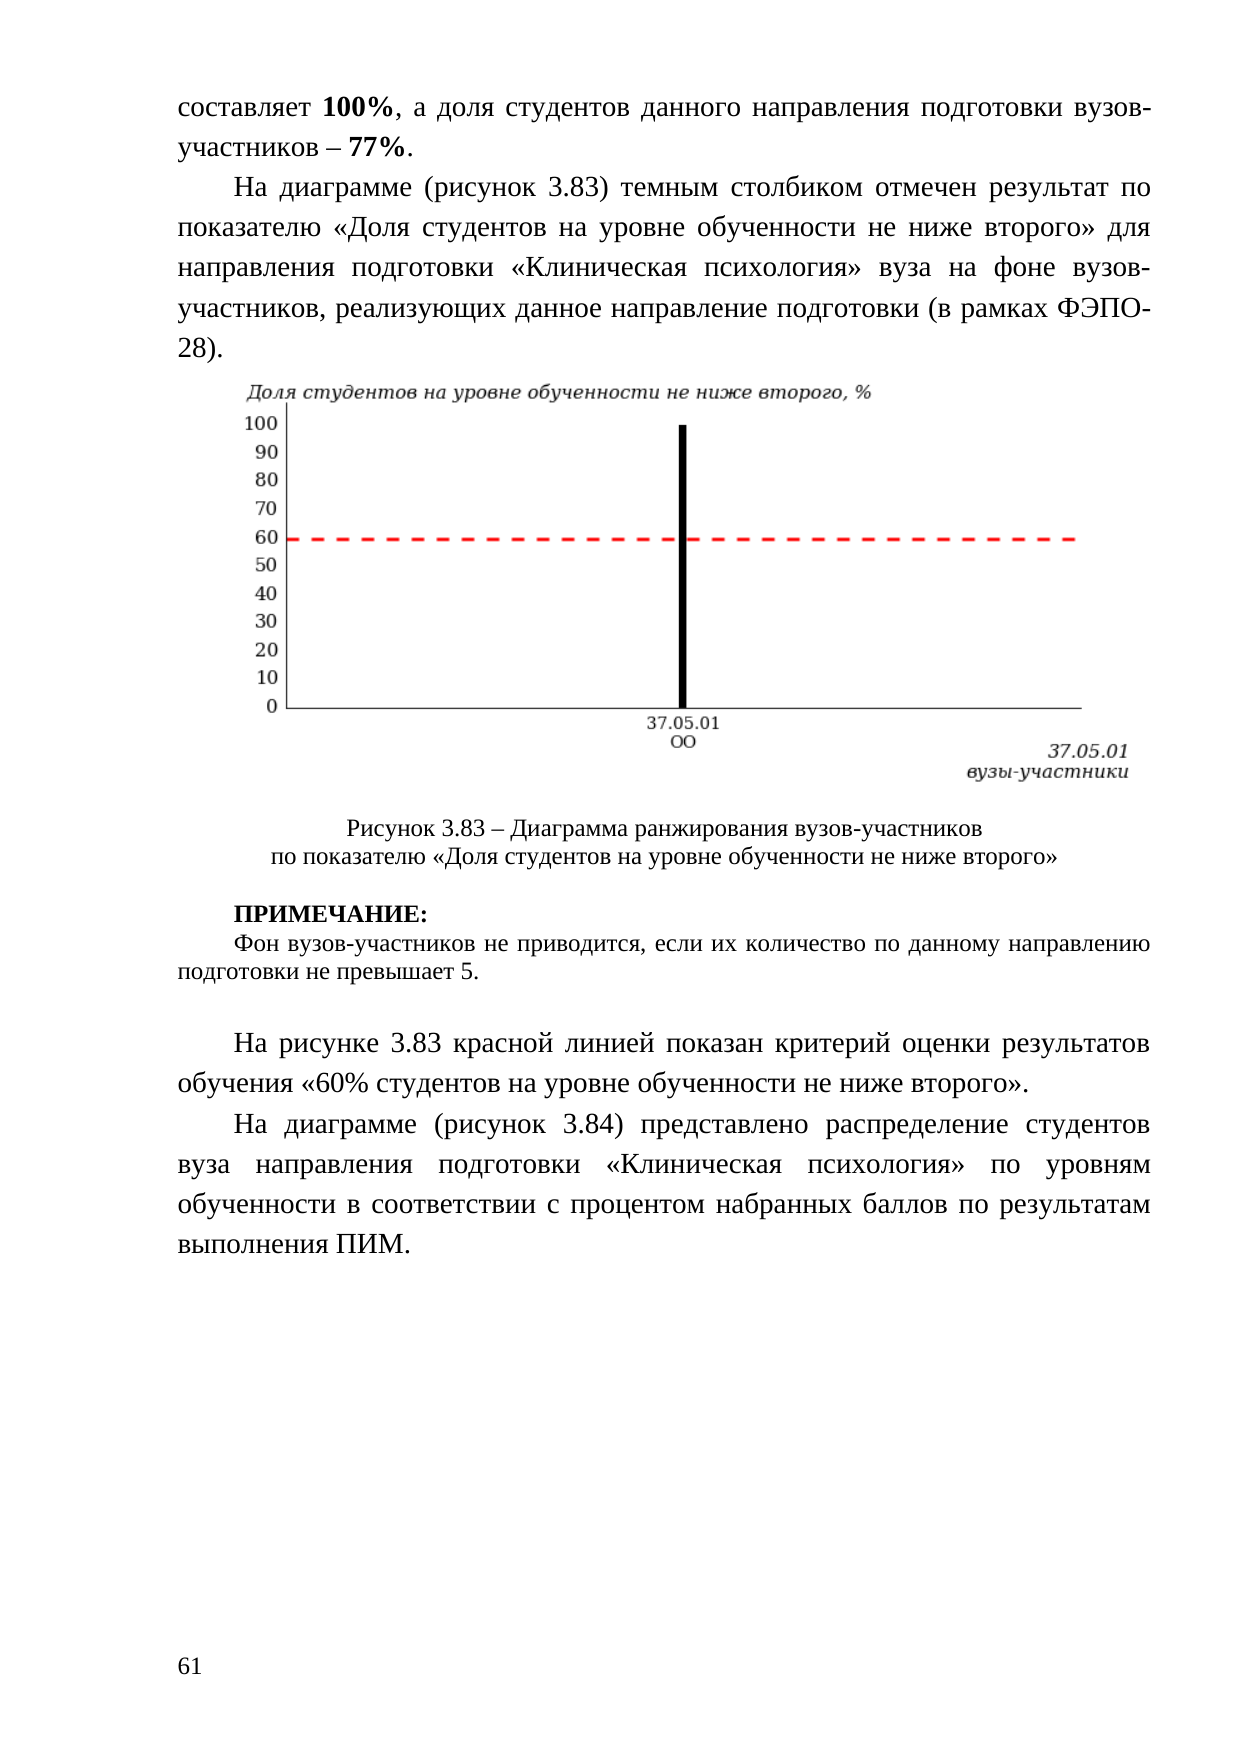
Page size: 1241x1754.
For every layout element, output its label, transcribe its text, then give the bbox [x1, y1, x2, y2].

text Фон вузов-участников не приводится, если их количество по данному направлению подготовки не превышает 5. [177, 928, 1152, 985]
text ПРИМЕЧАНИЕ: [177, 899, 1152, 928]
text На рисунке 3.83 красной линией показан критерий оценки результатов обучения «60% студентов на уровне обученности не ниже второго». [177, 1025, 1152, 1099]
text На диаграмме (рисунок 3.84) представлено распределение студентов вуза направления подготовки «Клиническая психология» по уровням обученности в соответствии с процентом набранных баллов по результатам выполнения ПИМ. [177, 1106, 1152, 1260]
picture [191, 370, 1137, 813]
text На диаграмме (рисунок 3.83) темным столбиком отмечен результат по показателю «Доля студентов на уровне обученности не ниже второго» для направления подготовки «Клиническая психология» вуза на фоне вузов-участников, реализующих данное направление подготовки (в рамках ФЭПО-28). [177, 169, 1152, 363]
